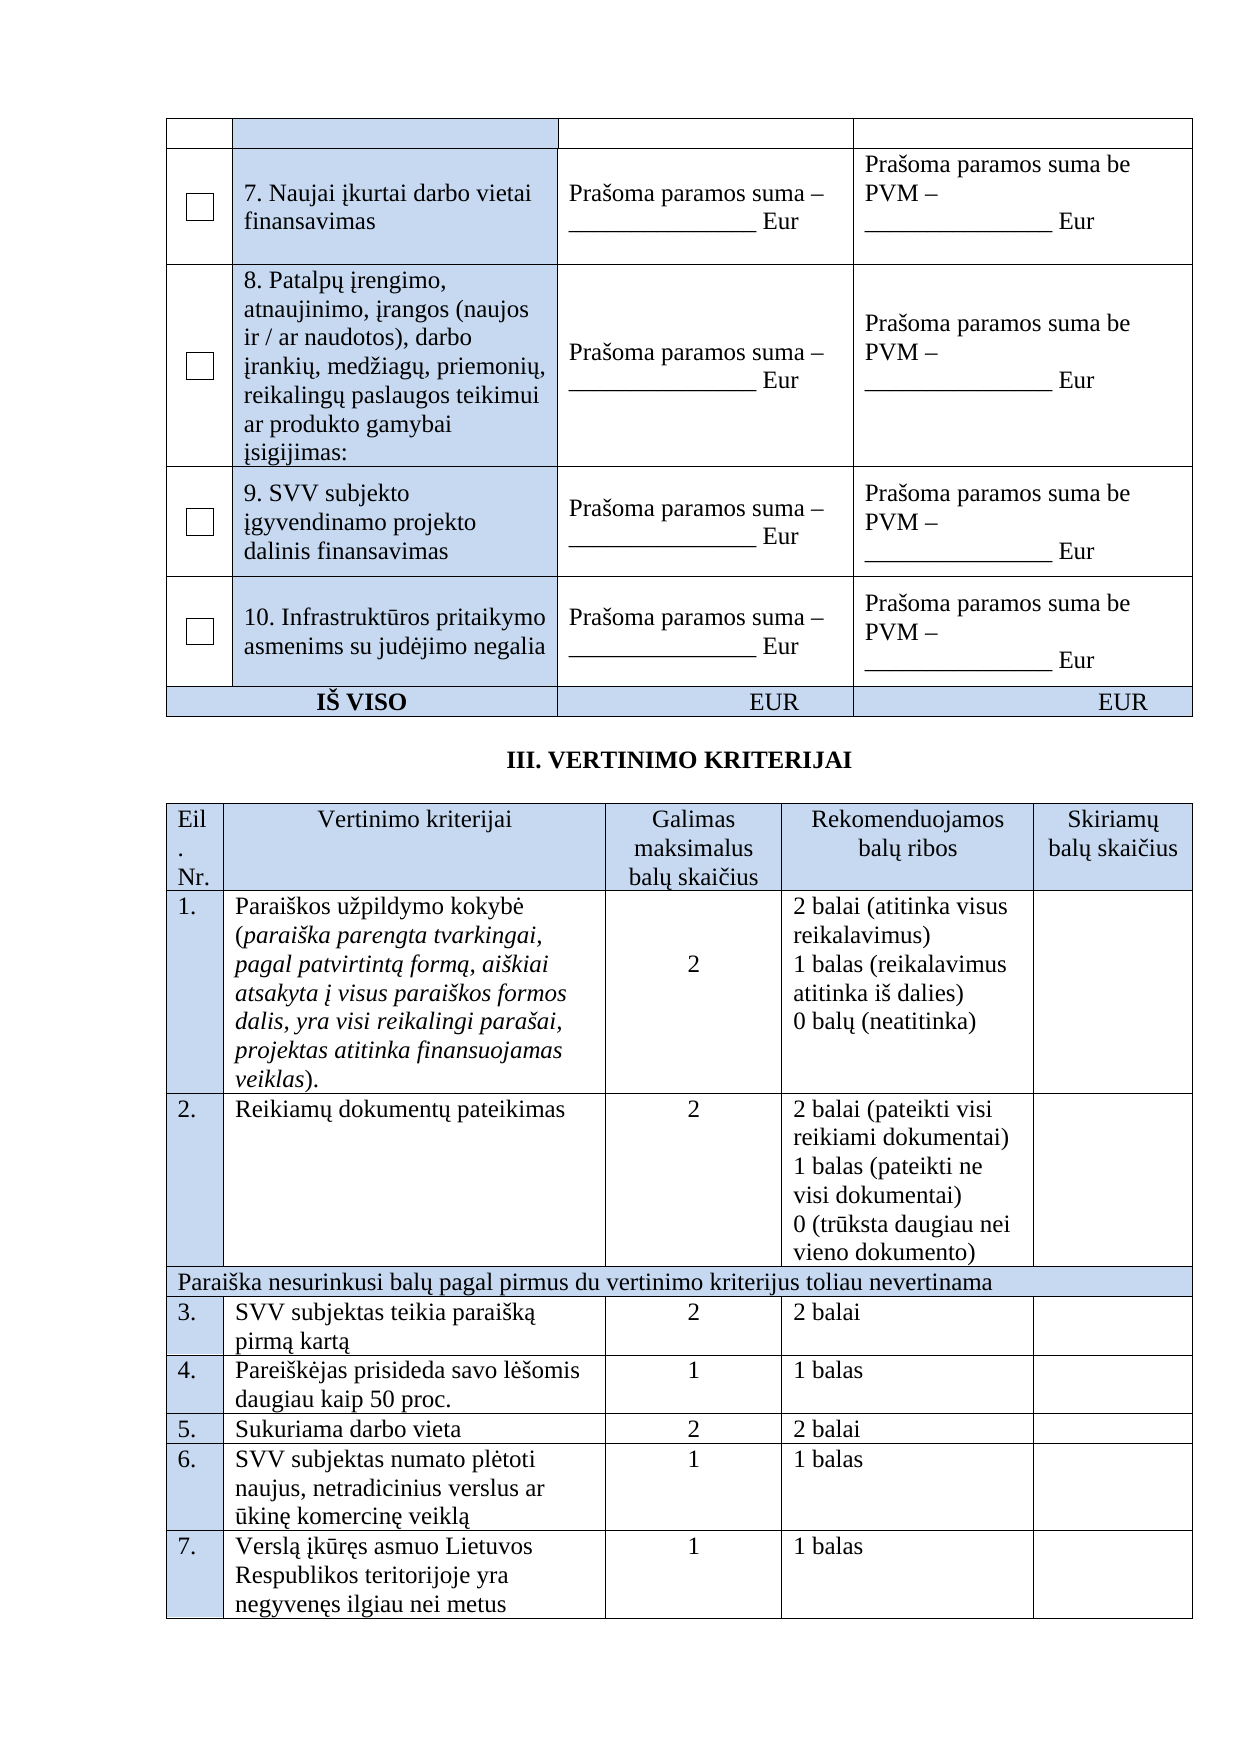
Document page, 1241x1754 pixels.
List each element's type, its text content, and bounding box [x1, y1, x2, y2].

table_cell Prašoma paramos suma – _______________ Eur [558, 577, 853, 686]
table_cell 2 balai (atitinka visus reikalavimus) 1 balas (reikalavimus atitinka iš dalies) 0 balų (neatitinka) [782, 891, 1033, 1093]
table_cell 6. [167, 1444, 223, 1530]
table_cell 1 balas [782, 1444, 1033, 1530]
table_cell Prašoma paramos suma be PVM – _______________ Eur [854, 265, 1192, 466]
table_cell EUR [854, 687, 1192, 716]
table_cell 2 [606, 1094, 781, 1266]
table_cell Prašoma paramos suma be PVM – _______________ Eur [854, 577, 1192, 686]
table_cell [1034, 1531, 1192, 1617]
table_cell Prašoma paramos suma be PVM – _______________ Eur [854, 467, 1192, 576]
table_cell Reikiamų dokumentų pateikimas [224, 1094, 605, 1266]
table_cell [167, 265, 232, 466]
table_cell 2. [167, 1094, 223, 1266]
table_cell 3. [167, 1297, 223, 1354]
table_cell Prašoma paramos suma – _______________ Eur [558, 467, 853, 576]
table_cell [167, 577, 232, 686]
table_cell 10. Infrastruktūros pritaikymo asmenims su judėjimo negalia [233, 577, 557, 686]
table_cell SVV subjektas numato plėtoti naujus, netradicinius verslus ar ūkinę komercinę veiklą [224, 1444, 605, 1530]
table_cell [854, 119, 1192, 148]
table_cell 1 balas [782, 1531, 1033, 1617]
table_cell EUR [558, 687, 853, 716]
table_cell 7. [167, 1531, 223, 1617]
table_cell Paraiška nesurinkusi balų pagal pirmus du vertinimo kriterijus toliau nevertinama [167, 1267, 1192, 1296]
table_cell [559, 119, 853, 148]
table_header Galimas maksimalus balų skaičius [606, 804, 781, 890]
table_cell Sukuriama darbo vieta [224, 1414, 605, 1443]
table_cell Pareiškėjas prisideda savo lėšomis daugiau kaip 50 proc. [224, 1356, 605, 1413]
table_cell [558, 149, 853, 264]
table_header Eil. Nr. [167, 804, 223, 890]
table_cell Paraiškos užpildymo kokybė (paraiška parengta tvarkingai, pagal patvirtintą formą, aiškiai atsakyta į visus paraiškos formos dalis, yra visi reikalingi parašai, projektas atitinka finansuojamas veiklas). [224, 891, 605, 1093]
table_cell 2 balai [782, 1297, 1033, 1354]
table_cell [167, 467, 232, 576]
table_cell IŠ VISO [167, 687, 557, 716]
table_cell [1034, 1444, 1192, 1530]
table_header Skiriamų balų skaičius [1034, 804, 1192, 890]
table_header Vertinimo kriterijai [224, 804, 605, 890]
table_cell 2 balai [782, 1414, 1033, 1443]
table_cell 5. [167, 1414, 223, 1443]
table_cell 1 [606, 1531, 781, 1617]
table_cell 1 [606, 1444, 781, 1530]
table_cell [1034, 1094, 1192, 1266]
table_cell [1034, 1356, 1192, 1413]
table_cell 1. [167, 891, 223, 1093]
table_cell 2 balai (pateikti visi reikiami dokumentai) 1 balas (pateikti ne visi dokumentai) 0 (trūksta daugiau nei vieno dokumento) [782, 1094, 1033, 1266]
table_cell [1034, 1414, 1192, 1443]
table_cell [167, 149, 232, 264]
table_header Rekomenduojamos balų ribos [782, 804, 1033, 890]
table_cell SVV subjektas teikia paraišką pirmą kartą [224, 1297, 605, 1354]
table_cell 1 balas [782, 1356, 1033, 1413]
table_cell 2 [606, 1414, 781, 1443]
table_cell Prašoma paramos suma – _______________ Eur [558, 265, 853, 466]
table_cell [1034, 1297, 1192, 1354]
table_cell 4. [167, 1356, 223, 1413]
table_cell 9. SVV subjekto įgyvendinamo projekto dalinis finansavimas [233, 467, 557, 576]
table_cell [854, 149, 1192, 264]
table_cell 8. Patalpų įrengimo, atnaujinimo, įrangos (naujos ir / ar naudotos), darbo įrankių, medžiagų, priemonių, reikalingų paslaugos teikimui ar produkto gamybai įsigijimas: [233, 265, 557, 466]
table_cell Verslą įkūręs asmuo Lietuvos Respublikos teritorijoje yra negyvenęs ilgiau nei metus [224, 1531, 605, 1617]
table_cell 2 [606, 1297, 781, 1354]
text III. Vertinimo kriterijai [177, 746, 1181, 774]
table_cell 1 [606, 1356, 781, 1413]
table_cell [167, 119, 232, 148]
table_cell 2 [606, 891, 781, 1093]
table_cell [233, 119, 558, 148]
table_cell 7. Naujai įkurtai darbo vietai finansavimas [233, 149, 557, 264]
table_cell [1034, 891, 1192, 1093]
